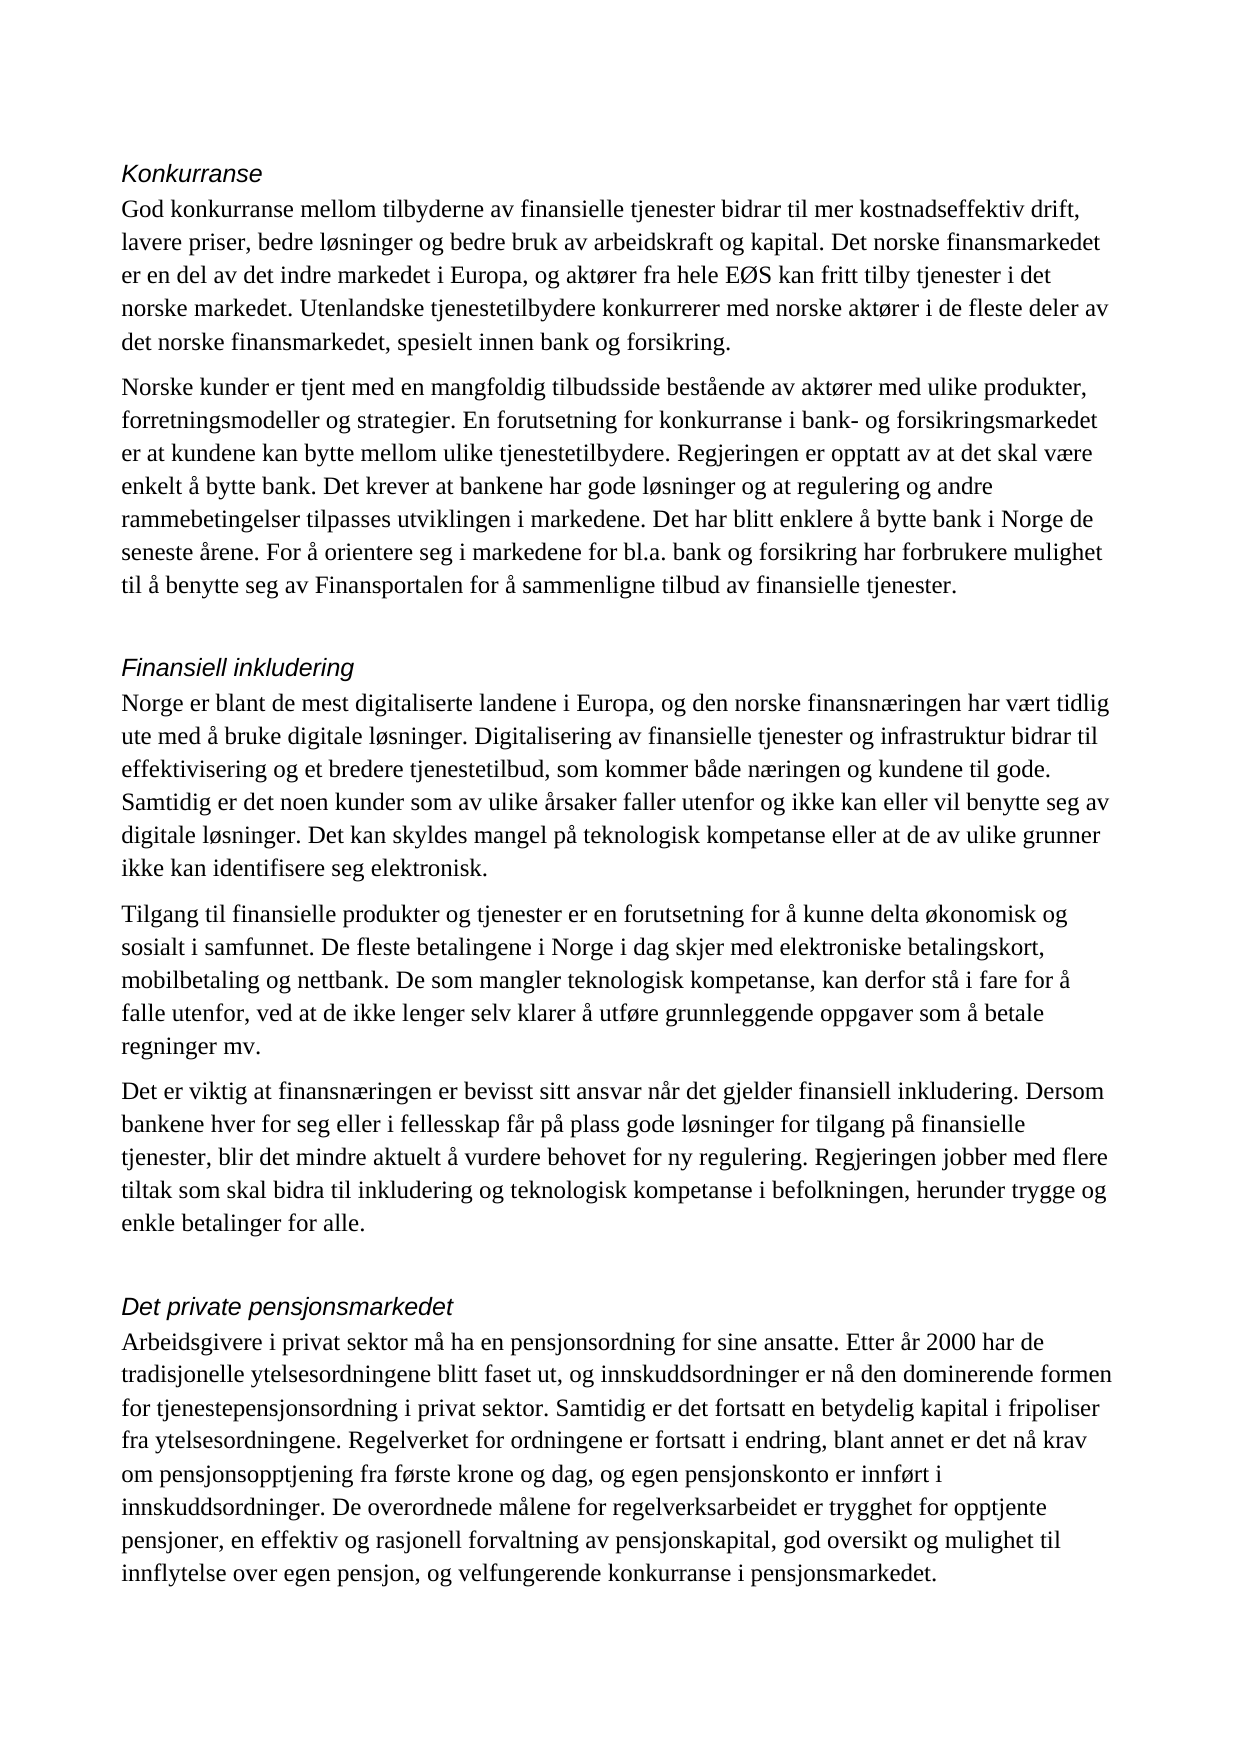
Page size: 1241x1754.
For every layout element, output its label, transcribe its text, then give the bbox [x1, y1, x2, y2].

text Arbeidsgivere i privat sektor må ha en pensjonsordning for sine ansatte. Etter år 2000 har de tradisjonelle ytelsesordningene blitt faset ut, og innskuddsordninger er nå den dominerende formen for tjenestepensjonsordning i privat sektor. Samtidig er det fortsatt en betydelig kapital i fripoliser fra ytelsesordningene. Regelverket for ordningene er fortsatt i endring, blant annet er det nå krav om pensjonsopptjening fra første krone og dag, og egen pensjonskonto er innført i innskuddsordninger. De overordnede målene for regelverksarbeidet er trygghet for opptjente pensjoner, en effektiv og rasjonell forvaltning av pensjonskapital, god oversikt og mulighet til innflytelse over egen pensjon, og velfungerende konkurranse i pensjonsmarkedet. [121, 1327, 1119, 1586]
text Konkurranse [121, 159, 1119, 188]
text Det er viktig at finansnæringen er bevisst sitt ansvar når det gjelder finansiell inkludering. Dersom bankene hver for seg eller i fellesskap får på plass gode løsninger for tilgang på finansielle tjenester, blir det mindre aktuelt å vurdere behovet for ny regulering. Regjeringen jobber med flere tiltak som skal bidra til inkludering og teknologisk kompetanse i befolkningen, herunder trygge og enkle betalinger for alle. [121, 1076, 1119, 1237]
text Tilgang til finansielle produkter og tjenester er en forutsetning for å kunne delta økonomisk og sosialt i samfunnet. De fleste betalingene i Norge i dag skjer med elektroniske betalingskort, mobilbetaling og nettbank. De som mangler teknologisk kompetanse, kan derfor stå i fare for å falle utenfor, ved at de ikke lenger selv klarer å utføre grunnleggende oppgaver som å betale regninger mv. [121, 899, 1119, 1060]
text Norge er blant de mest digitaliserte landene i Europa, og den norske finansnæringen har vært tidlig ute med å bruke digitale løsninger. Digitalisering av finansielle tjenester og infrastruktur bidrar til effektivisering og et bredere tjenestetilbud, som kommer både næringen og kundene til gode. Samtidig er det noen kunder som av ulike årsaker faller utenfor og ikke kan eller vil benytte seg av digitale løsninger. Det kan skyldes mangel på teknologisk kompetanse eller at de av ulike grunner ikke kan identifisere seg elektronisk. [121, 688, 1119, 882]
text Det private pensjonsmarkedet [121, 1292, 1119, 1320]
text Norske kunder er tjent med en mangfoldig tilbudsside bestående av aktører med ulike produkter, forretningsmodeller og strategier. En forutsetning for konkurranse i bank- og forsikringsmarkedet er at kundene kan bytte mellom ulike tjenestetilbydere. Regjeringen er opptatt av at det skal være enkelt å bytte bank. Det krever at bankene har gode løsninger og at regulering og andre rammebetingelser tilpasses utviklingen i markedene. Det har blitt enklere å bytte bank i Norge de seneste årene. For å orientere seg i markedene for bl.a. bank og forsikring har forbrukere mulighet til å benytte seg av Finansportalen for å sammenligne tilbud av finansielle tjenester. [121, 372, 1119, 599]
text Finansiell inkludering [121, 653, 1119, 682]
text God konkurranse mellom tilbyderne av finansielle tjenester bidrar til mer kostnadseffektiv drift, lavere priser, bedre løsninger og bedre bruk av arbeidskraft og kapital. Det norske finansmarkedet er en del av det indre markedet i Europa, og aktører fra hele EØS kan fritt tilby tjenester i det norske markedet. Utenlandske tjenestetilbydere konkurrerer med norske aktører i de fleste deler av det norske finansmarkedet, spesielt innen bank og forsikring. [121, 194, 1119, 355]
